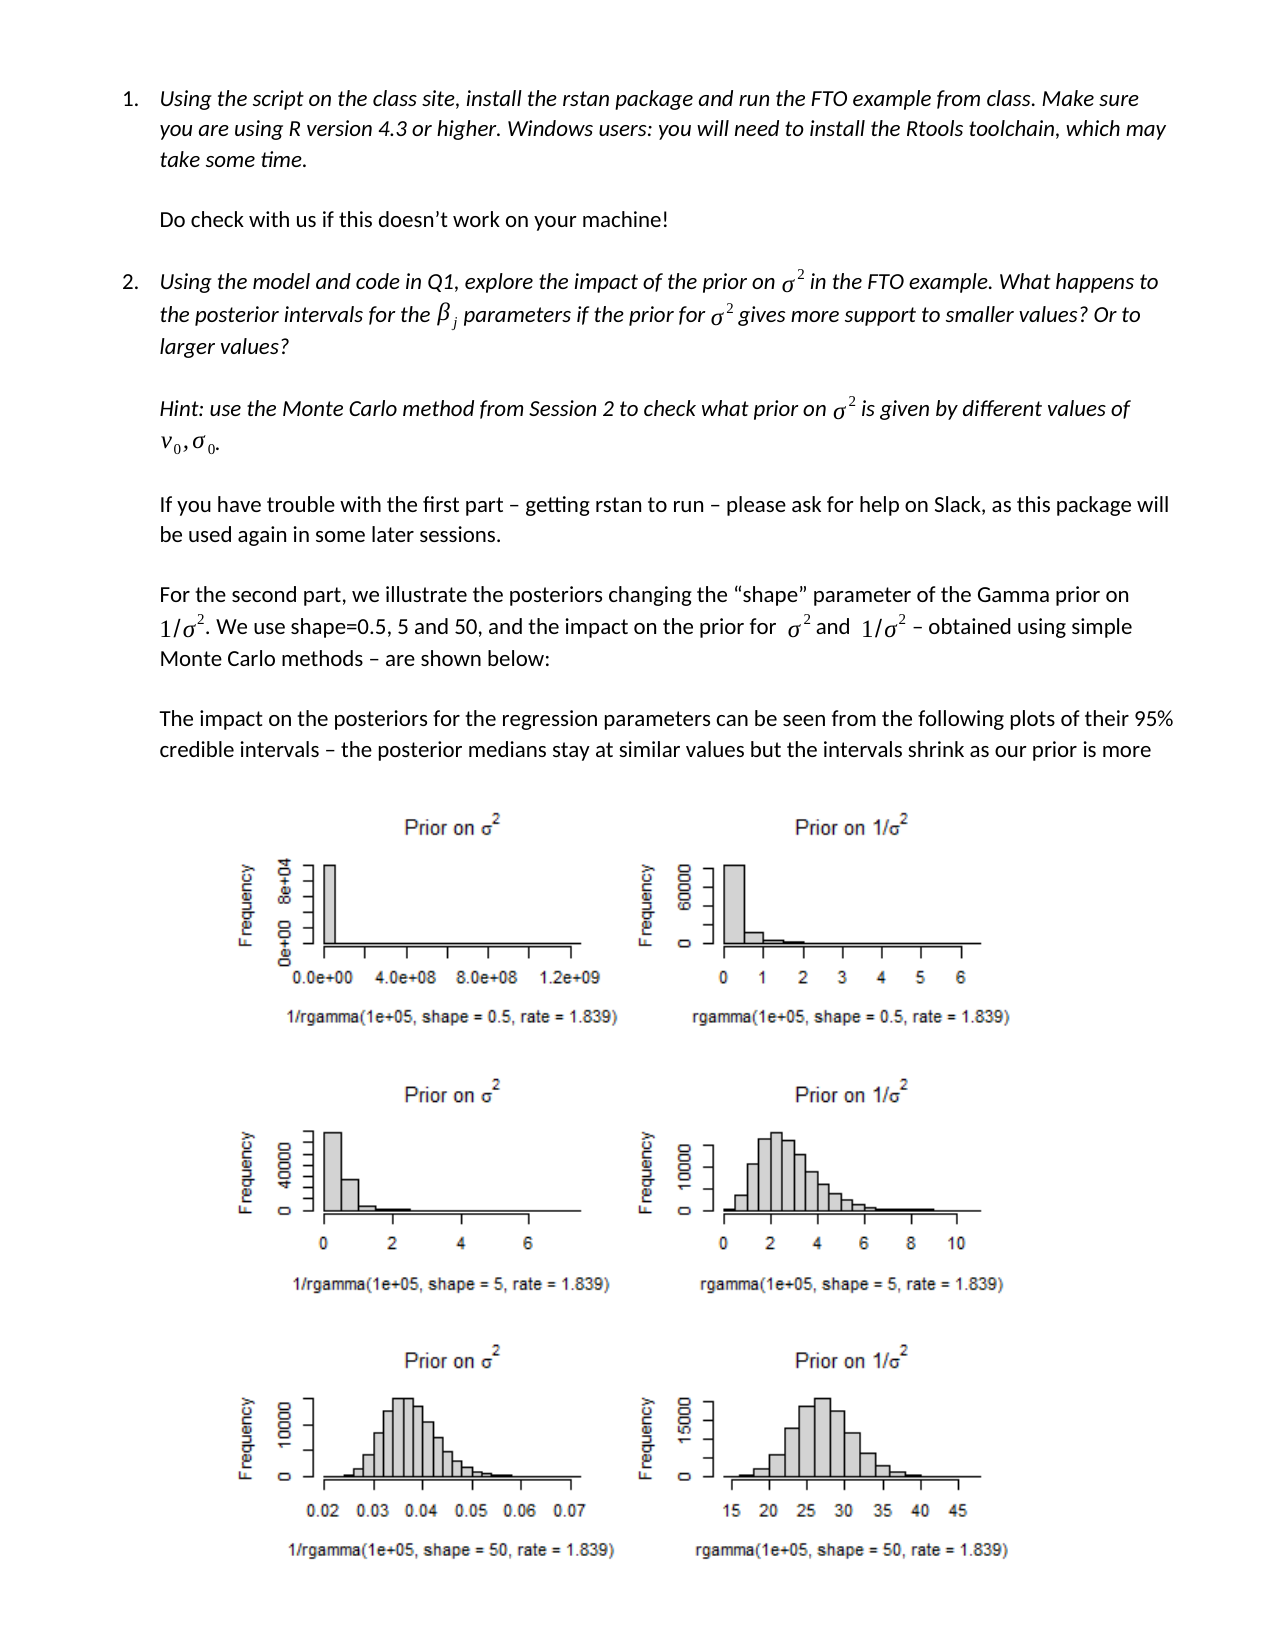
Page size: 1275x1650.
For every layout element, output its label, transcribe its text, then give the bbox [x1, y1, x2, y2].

list Using the model and code in Q1, explore the impact of the prior on in the FTO example. What happens to the posterior intervals for the parameters if the prior for gives more support to smaller values? Or to larger values? Hint: use the Monte Carlo method from Session 2 to check what prior on is given by different values of . If you have trouble with the first part – getting rstan to run – please ask for help on Slack, as this package will be used again in some later sessions. For the second part, we illustrate the posteriors changing the “shape” parameter of the Gamma prior on . We use shape=0.5, 5 and 50, and the impact on the prior for and – obtained using simple Monte Carlo methods – are shown below: The impact on the posteriors for the regression parameters can be seen from the following plots of their 95% credible intervals – the posterior medians stay at similar values but the intervals shrink as our prior is more confident that each data point is highly informative. [122, 266, 1181, 763]
picture [233, 782, 1033, 1581]
list Using the script on the class site, install the rstan package and run the FTO example from class. Make sure you are using R version 4.3 or higher. Windows users: you will need to install the Rtools toolchain, which may take some time. Do check with us if this doesn’t work on your machine! [122, 84, 1181, 263]
